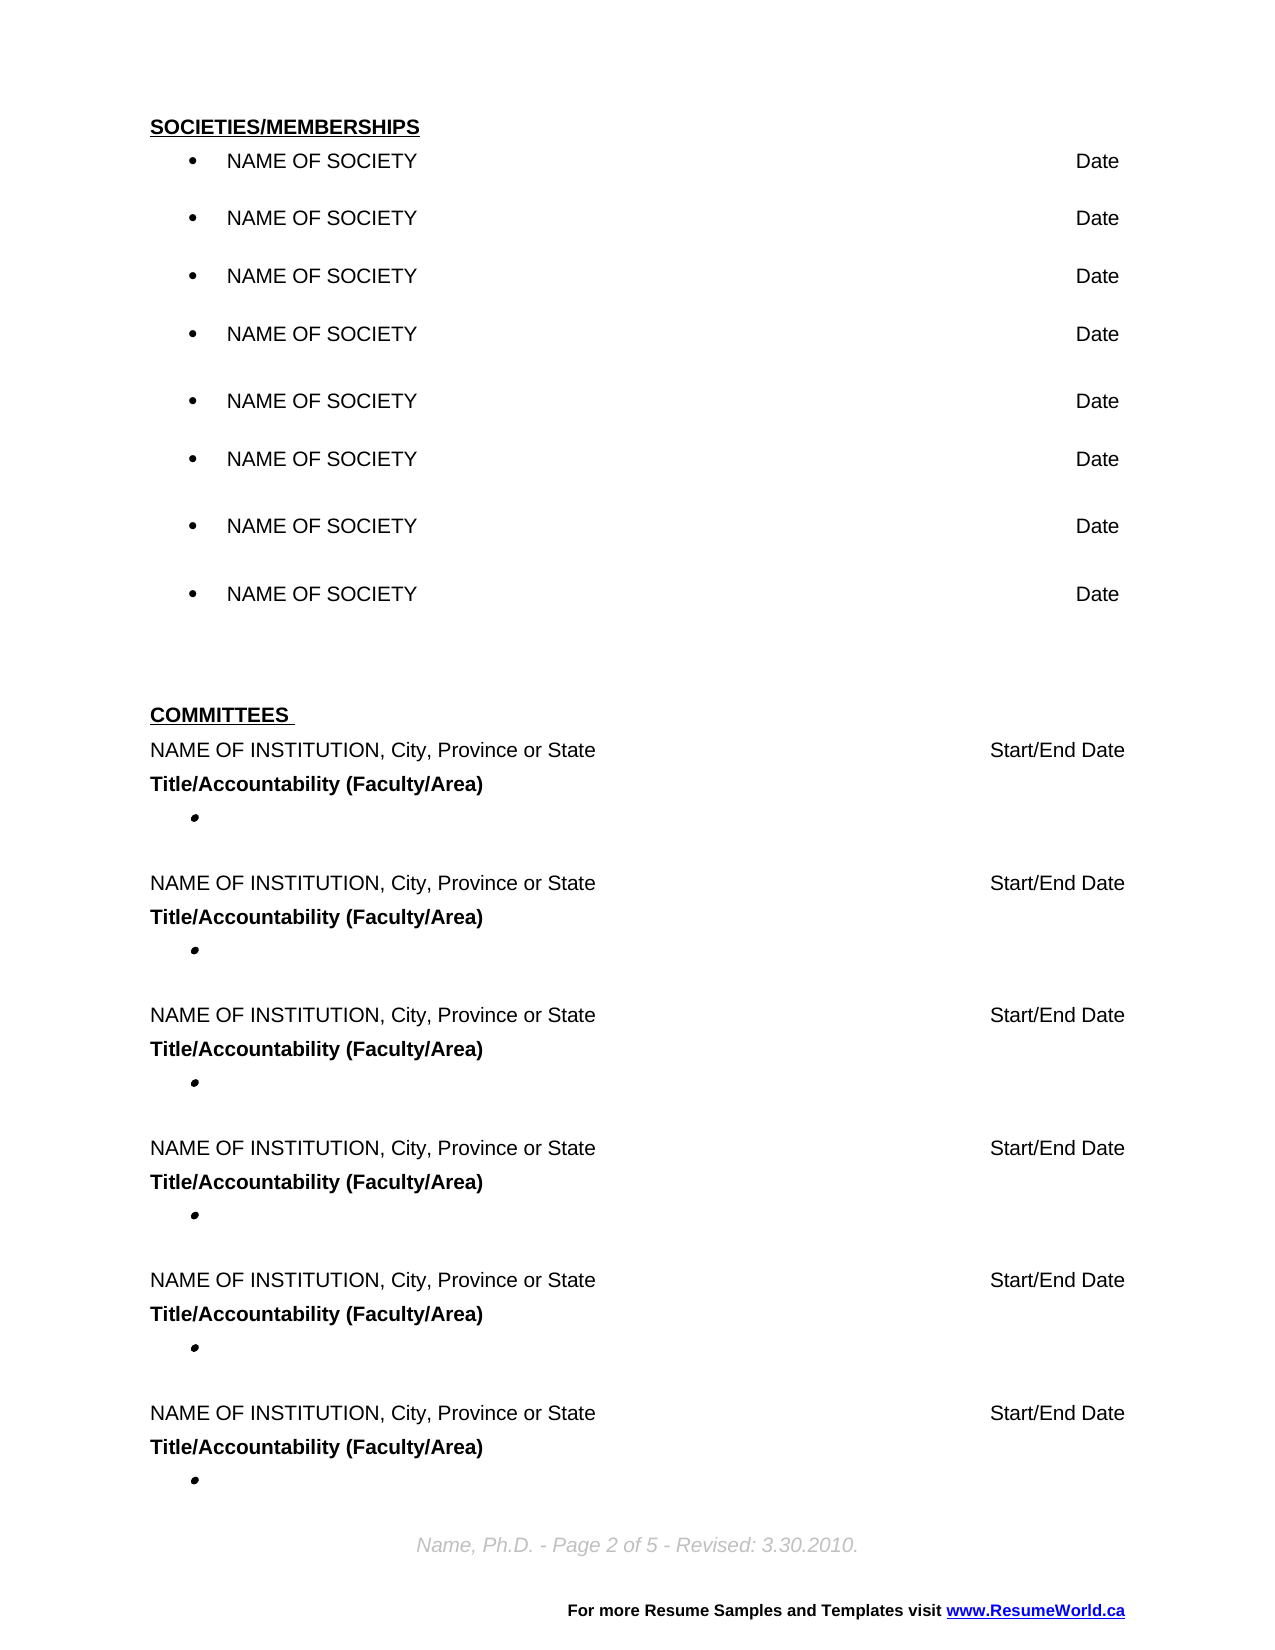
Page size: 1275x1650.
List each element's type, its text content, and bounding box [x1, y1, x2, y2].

text SOCIETIES/MEMBERSHIPS [150, 105, 1125, 139]
text NAME OF INSTITUTION, City, Province or State Start/End Date [150, 1391, 1125, 1425]
text Title/Accountability (Faculty/Area) [150, 1425, 1125, 1458]
list NAME OF SOCIETY Date [189, 312, 1125, 346]
text Title/Accountability (Faculty/Area) [150, 1160, 1125, 1193]
text NAME OF INSTITUTION, City, Province or State Start/End Date [150, 728, 1125, 762]
text NAME OF INSTITUTION, City, Province or State Start/End Date [150, 993, 1125, 1027]
text COMMITTEES [150, 697, 1125, 728]
list NAME OF SOCIETY Date [189, 437, 1125, 471]
list NAME OF SOCIETY Date [189, 379, 1125, 413]
list NAME OF SOCIETY Date [189, 254, 1125, 288]
text Title/Accountability (Faculty/Area) [150, 762, 1125, 796]
text Title/Accountability (Faculty/Area) [150, 1292, 1125, 1326]
text NAME OF INSTITUTION, City, Province or State Start/End Date [150, 1126, 1125, 1160]
text Title/Accountability (Faculty/Area) [150, 1027, 1125, 1061]
list NAME OF SOCIETY Date [189, 139, 1125, 172]
text NAME OF INSTITUTION, City, Province or State Start/End Date [150, 1258, 1125, 1292]
list NAME OF SOCIETY Date [189, 504, 1125, 538]
text Name, Ph.D. - Page 2 of 5 - Revised: 3.30.2010. [150, 1523, 1125, 1557]
list NAME OF SOCIETY Date [189, 572, 1125, 606]
text Title/Accountability (Faculty/Area) [150, 895, 1125, 928]
list NAME OF SOCIETY Date [189, 196, 1125, 230]
text NAME OF INSTITUTION, City, Province or State Start/End Date [150, 861, 1125, 895]
